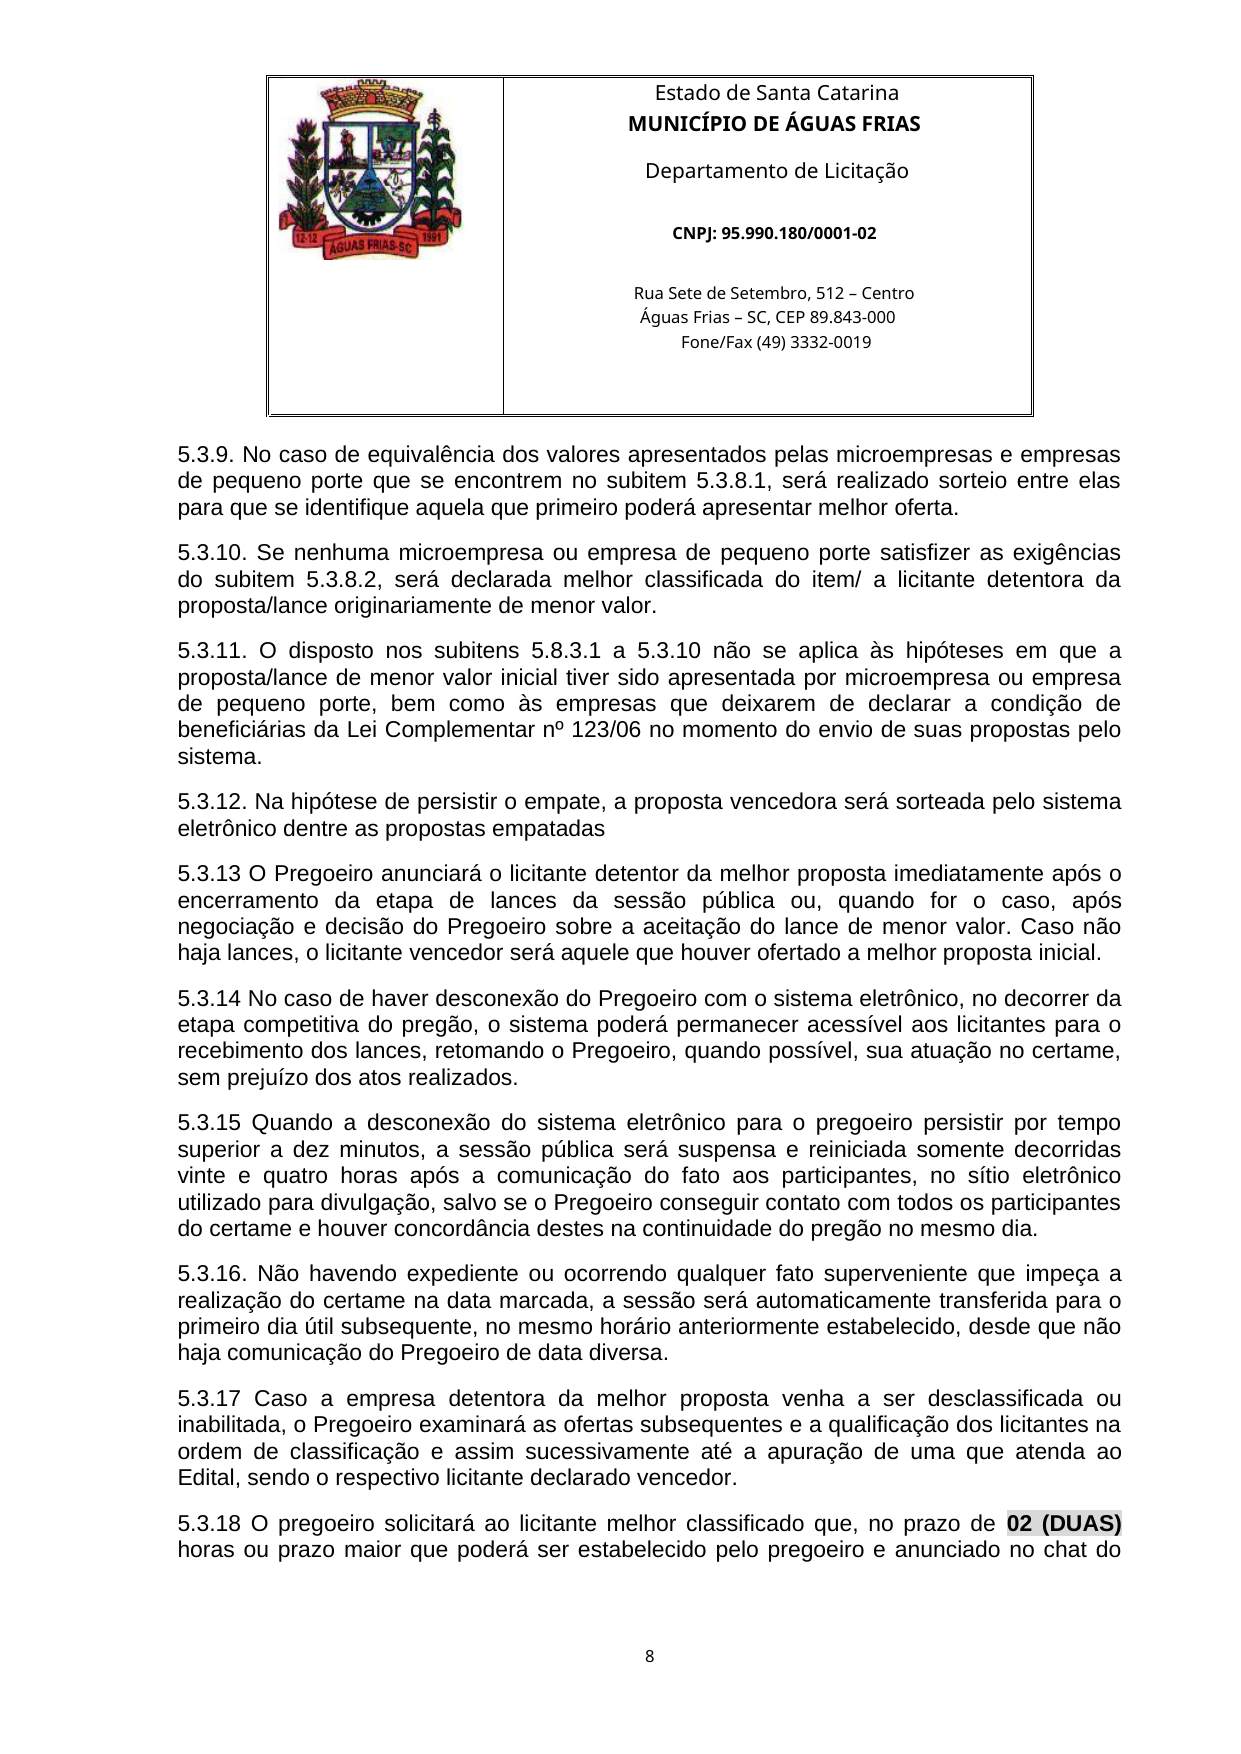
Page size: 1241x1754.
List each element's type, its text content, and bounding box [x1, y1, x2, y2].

text 5.3.9. No caso de equivalência dos valores apresentados pelas microempresas e empresas de pequeno porte que se encontrem no subitem 5.3.8.1, será realizado sorteio entre elas para que se identifique aquela que primeiro poderá apresentar melhor oferta. [177, 441, 1122, 520]
text 5.3.14 No caso de haver desconexão do Pregoeiro com o sistema eletrônico, no decorrer da etapa competitiva do pregão, o sistema poderá permanecer acessível aos licitantes para o recebimento dos lances, retomando o Pregoeiro, quando possível, sua atuação no certame, sem prejuízo dos atos realizados. [177, 985, 1122, 1090]
text 5.3.17 Caso a empresa detentora da melhor proposta venha a ser desclassificada ou inabilitada, o Pregoeiro examinará as ofertas subsequentes e a qualificação dos licitantes na ordem de classificação e assim sucessivamente até a apuração de uma que atenda ao Edital, sendo o respectivo licitante declarado vencedor. [177, 1385, 1122, 1490]
text 5.3.13 O Pregoeiro anunciará o licitante detentor da melhor proposta imediatamente após o encerramento da etapa de lances da sessão pública ou, quando for o caso, após negociação e decisão do Pregoeiro sobre a aceitação do lance de menor valor. Caso não haja lances, o licitante vencedor será aquele que houver ofertado a melhor proposta inicial. [177, 860, 1122, 966]
text 5.3.11. O disposto nos subitens 5.8.3.1 a 5.3.10 não se aplica às hipóteses em que a proposta/lance de menor valor inicial tiver sido apresentada por microempresa ou empresa de pequeno porte, bem como às empresas que deixarem de declarar a condição de beneficiárias da Lei Complementar nº 123/06 no momento do envio de suas propostas pelo sistema. [177, 637, 1122, 769]
text 5.3.12. Na hipótese de persistir o empate, a proposta vencedora será sorteada pelo sistema eletrônico dentre as propostas empatadas [177, 788, 1122, 841]
text 5.3.16. Não havendo expediente ou ocorrendo qualquer fato superveniente que impeça a realização do certame na data marcada, a sessão será automaticamente transferida para o primeiro dia útil subsequente, no mesmo horário anteriormente estabelecido, desde que não haja comunicação do Pregoeiro de data diversa. [177, 1260, 1122, 1366]
text 5.3.15 Quando a desconexão do sistema eletrônico para o pregoeiro persistir por tempo superior a dez minutos, a sessão pública será suspensa e reiniciada somente decorridas vinte e quatro horas após a comunicação do fato aos participantes, no sítio eletrônico utilizado para divulgação, salvo se o Pregoeiro conseguir contato com todos os participantes do certame e houver concordância destes na continuidade do pregão no mesmo dia. [177, 1109, 1122, 1241]
picture [278, 78, 465, 260]
text 5.3.10. Se nenhuma microempresa ou empresa de pequeno porte satisfizer as exigências do subitem 5.3.8.2, será declarada melhor classificada do item/ a licitante detentora da proposta/lance originariamente de menor valor. [177, 539, 1122, 618]
